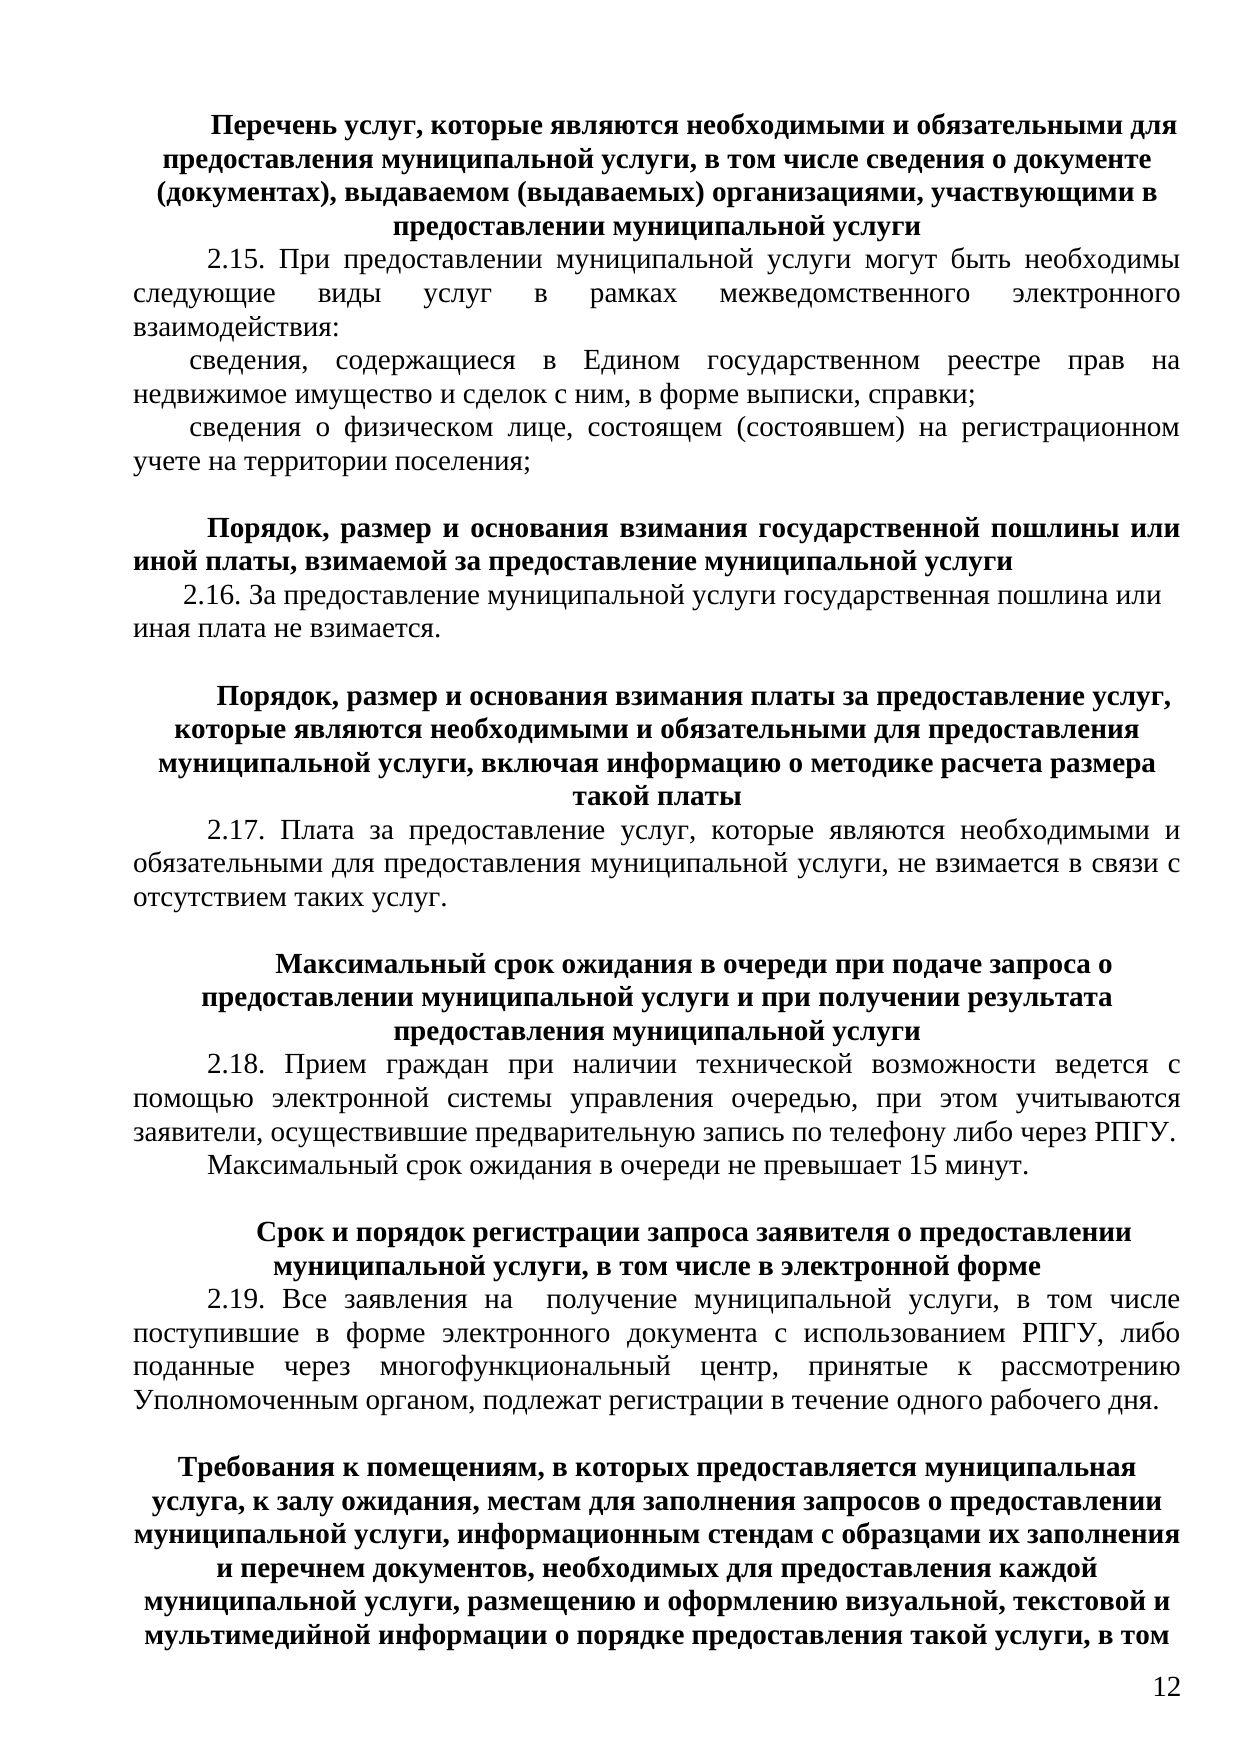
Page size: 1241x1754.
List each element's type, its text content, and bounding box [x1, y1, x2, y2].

text сведения, содержащиеся в Едином государственном реестре прав на недвижимое имущество и сделок с ним, в форме выписки, справки; [133, 342, 1181, 409]
text Порядок, размер и основания взимания платы за предоставление услуг, которые являются необходимыми и обязательными для предоставления муниципальной услуги, включая информацию о методике расчета размера такой платы [133, 678, 1181, 812]
text сведения о физическом лице, состоящем (состоявшем) на регистрационном учете на территории поселения; [133, 409, 1181, 476]
text 2.17. Плата за предоставление услуг, которые являются необходимыми и обязательными для предоставления муниципальной услуги, не взимается в связи с отсутствием таких услуг. [133, 812, 1181, 912]
text Максимальный срок ожидания в очереди не превышает 15 минут. [133, 1147, 1181, 1181]
text 2.19. Все заявления на получение муниципальной услуги, в том числе поступившие в форме электронного документа с использованием РПГУ, либо поданные через многофункциональный центр, принятые к рассмотрению Уполномоченным органом, подлежат регистрации в течение одного рабочего дня. [133, 1281, 1181, 1416]
text Срок и порядок регистрации запроса заявителя о предоставлении муниципальной услуги, в том числе в электронной форме [133, 1214, 1181, 1281]
text 2.18. Прием граждан при наличии технической возможности ведется с помощью электронной системы управления очередью, при этом учитываются заявители, осуществившие предварительную запись по телефону либо через РПГУ. [133, 1047, 1181, 1147]
text Порядок, размер и основания взимания государственной пошлины или иной платы, взимаемой за предоставление муниципальной услуги [133, 510, 1181, 577]
text Максимальный срок ожидания в очереди при подаче запроса о предоставлении муниципальной услуги и при получении результата предоставления муниципальной услуги [133, 946, 1181, 1047]
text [133, 1449, 1181, 1650]
text Перечень услуг, которые являются необходимыми и обязательными для предоставления муниципальной услуги, в том числе сведения о документе (документах), выдаваемом (выдаваемых) организациями, участвующими в предоставлении муниципальной услуги [133, 107, 1181, 242]
text 2.15. При предоставлении муниципальной услуги могут быть необходимы следующие виды услуг в рамках межведомственного электронного взаимодействия: [133, 242, 1181, 342]
text 2.16. За предоставление муниципальной услуги государственная пошлина или иная плата не взимается. [133, 577, 1181, 644]
